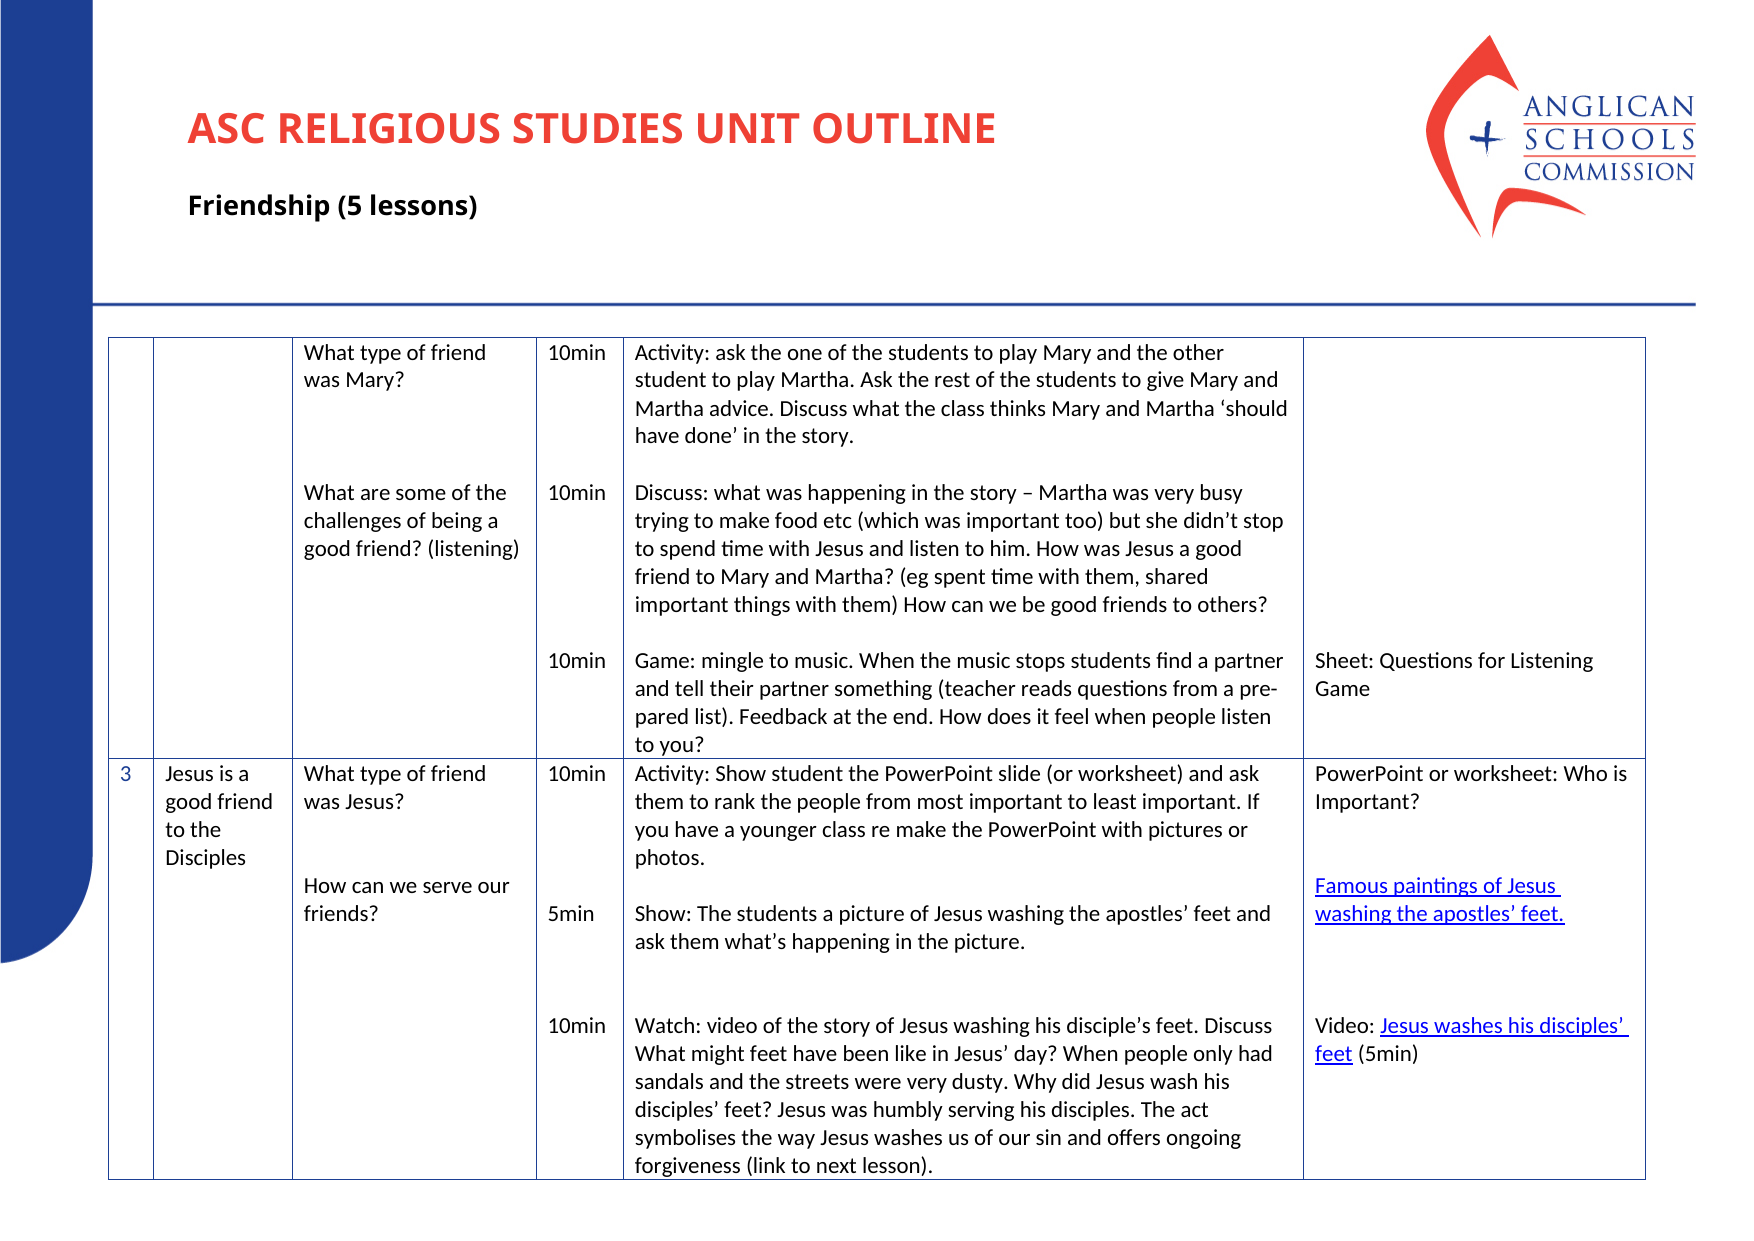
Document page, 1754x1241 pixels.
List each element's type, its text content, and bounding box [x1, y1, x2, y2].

picture [0, 0, 1754, 1241]
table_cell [537, 338, 623, 758]
table_cell 3 [109, 759, 153, 1179]
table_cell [293, 759, 536, 1179]
table_cell 2 [109, 338, 153, 758]
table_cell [293, 338, 536, 758]
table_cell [537, 759, 623, 1179]
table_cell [1304, 759, 1645, 1179]
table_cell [154, 759, 292, 1179]
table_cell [624, 338, 1303, 758]
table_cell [154, 338, 292, 758]
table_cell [1304, 338, 1645, 758]
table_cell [624, 759, 1303, 1179]
